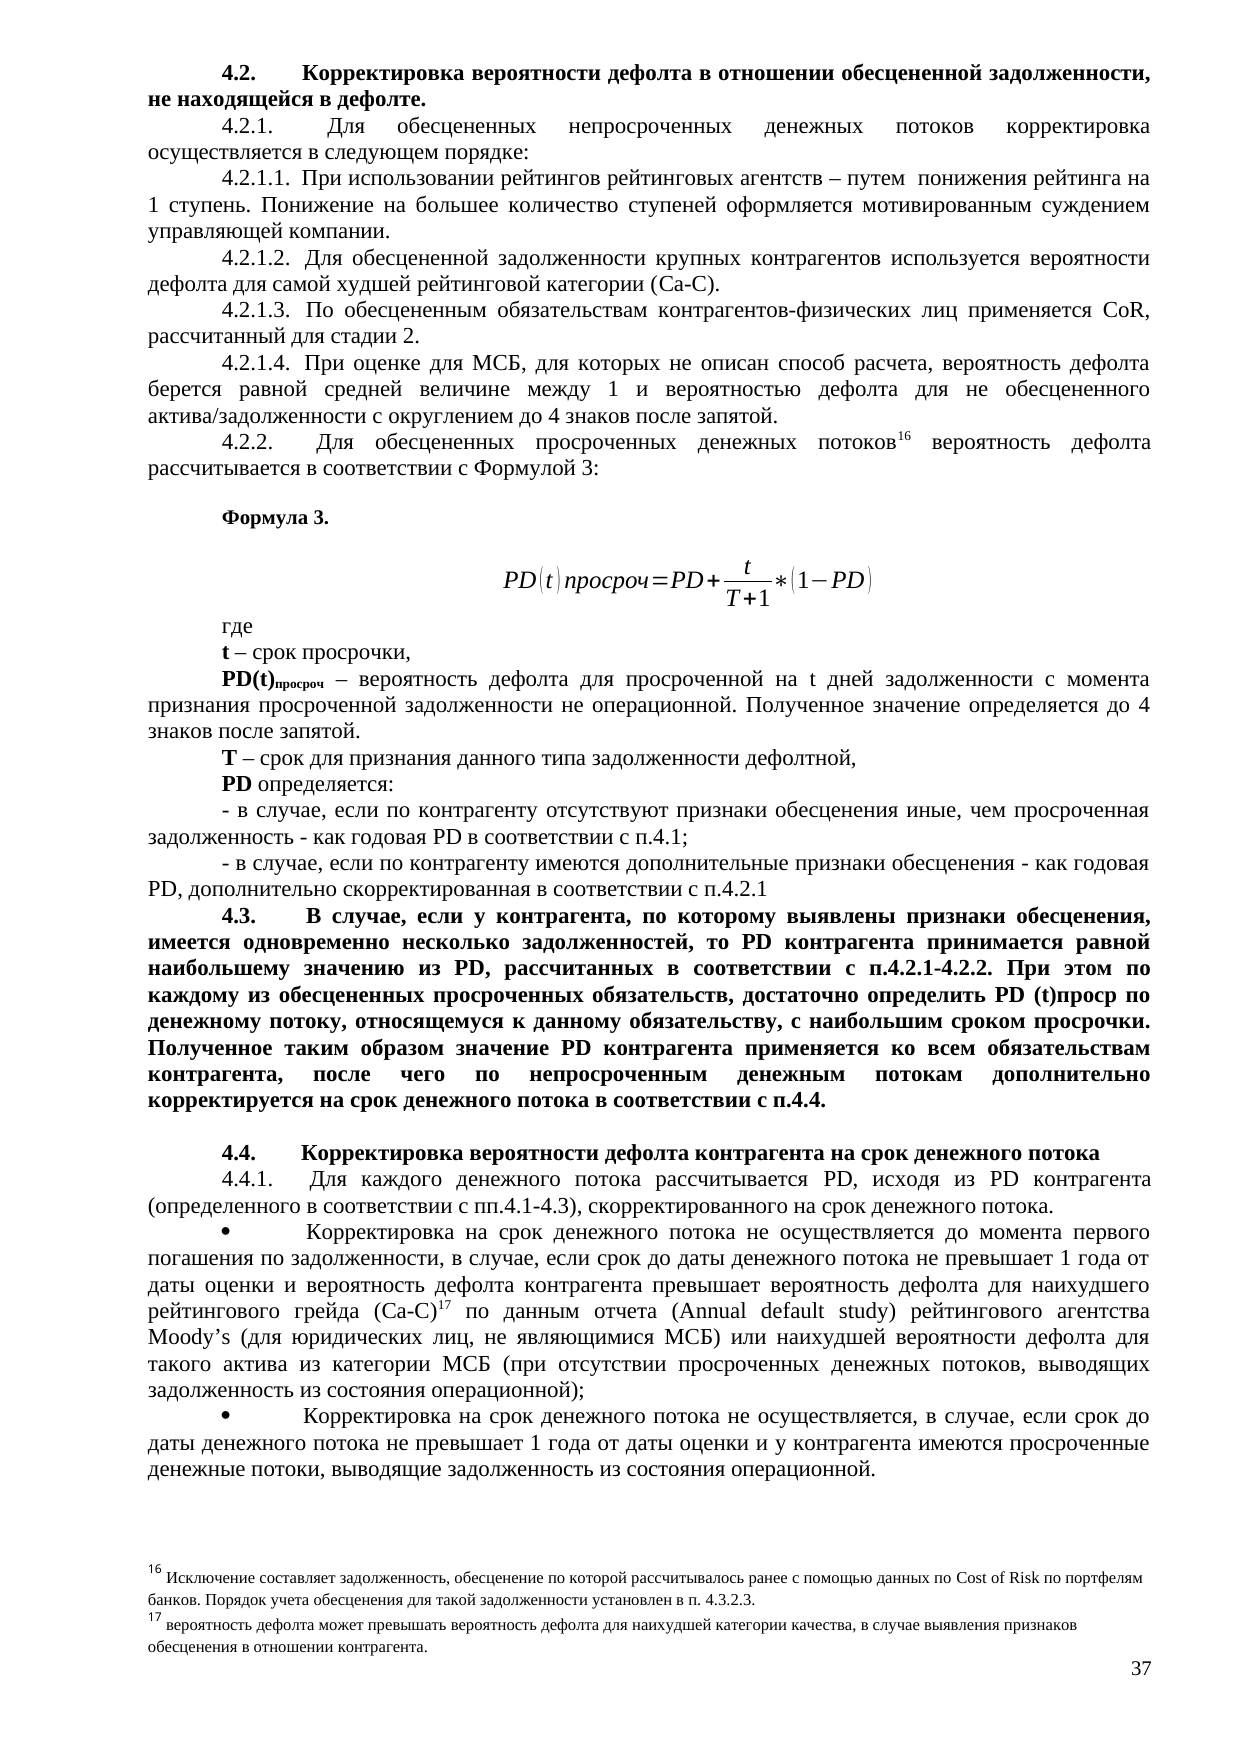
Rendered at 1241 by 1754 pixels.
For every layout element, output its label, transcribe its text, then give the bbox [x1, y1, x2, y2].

text Формула 3. [148, 505, 1152, 529]
text t – срок просрочки, [148, 638, 1152, 664]
text T – срок для признания данного типа задолженности дефолтной, [148, 744, 1152, 770]
list При оценке для МСБ, для которых не описан способ расчета, вероятность дефолта берется равной средней величине между 1 и вероятностью дефолта для не обесцененного актива/задолженности с округлением до 4 знаков после запятой. [148, 349, 1152, 428]
list Для обесцененных просроченных денежных потоков вероятность дефолта рассчитывается в соответствии с Формулой 3: [148, 428, 1152, 481]
list Корректировка вероятности дефолта контрагента на срок денежного потока [148, 1139, 1152, 1165]
list Для обесцененных непросроченных денежных потоков корректировка осуществляется в следующем порядке: [148, 112, 1152, 164]
list По обесцененным обязательствам контрагентов-физических лиц применяется CoR, рассчитанный для стадии 2. [148, 296, 1152, 349]
text где [148, 612, 1152, 638]
list При использовании рейтингов рейтинговых агентств – путем понижения рейтинга на 1 ступень. Понижение на большее количество ступеней оформляется мотивированным суждением управляющей компании. [148, 164, 1152, 243]
list Для каждого денежного потока рассчитывается PD, исходя из PD контрагента (определенного в соответствии с пп.4.1-4.3), скорректированного на срок денежного потока. [148, 1165, 1152, 1218]
list Корректировка на срок денежного потока не осуществляется до момента первого погашения по задолженности, в случае, если срок до даты денежного потока не превышает 1 года от даты оценки и вероятность дефолта контрагента превышает вероятность дефолта для наихудшего рейтингового грейда (Ca-C) по данным отчета (Annual default study) рейтингового агентства Moody’s (для юридических лиц, не являющимися МСБ) или наихудшей вероятности дефолта для такого актива из категории МСБ (при отсутствии просроченных денежных потоков, выводящих задолженность из состояния операционной); [148, 1218, 1152, 1402]
text - в случае, если по контрагенту отсутствуют признаки обесценения иные, чем просроченная задолженность - как годовая PD в соответствии с п.4.1; [148, 796, 1152, 849]
list Для обесцененной задолженности крупных контрагентов используется вероятности дефолта для самой худшей рейтинговой категории (Ca-C). [148, 243, 1152, 296]
text PD(t)просроч – вероятность дефолта для просроченной на t дней задолженности c момента признания просроченной задолженности не операционной. Полученное значение определяется до 4 знаков после запятой. [148, 664, 1152, 744]
list В случае, если у контрагента, по которому выявлены признаки обесценения, имеется одновременно несколько задолженностей, то PD контрагента принимается равной наибольшему значению из PD, рассчитанных в соответствии с п.4.2.1-4.2.2. При этом по каждому из обесцененных просроченных обязательств, достаточно определить PD (t)проср по денежному потоку, относящемуся к данному обязательству, с наибольшим сроком просрочки. Полученное таким образом значение PD контрагента применяется ко всем обязательствам контрагента, после чего по непросроченным денежным потокам дополнительно корректируется на срок денежного потока в соответствии с п.4.4. [148, 902, 1152, 1113]
text - в случае, если по контрагенту имеются дополнительные признаки обесценения - как годовая PD, дополнительно скорректированная в соответствии с п.4.2.1 [148, 849, 1152, 902]
list Корректировка вероятности дефолта в отношении обесцененной задолженности, не находящейся в дефолте. [148, 59, 1152, 112]
text PD определяется: [148, 770, 1152, 796]
list Корректировка на срок денежного потока не осуществляется, в случае, если срок до даты денежного потока не превышает 1 года от даты оценки и у контрагента имеются просроченные денежные потоки, выводящие задолженность из состояния операционной. [148, 1402, 1152, 1482]
